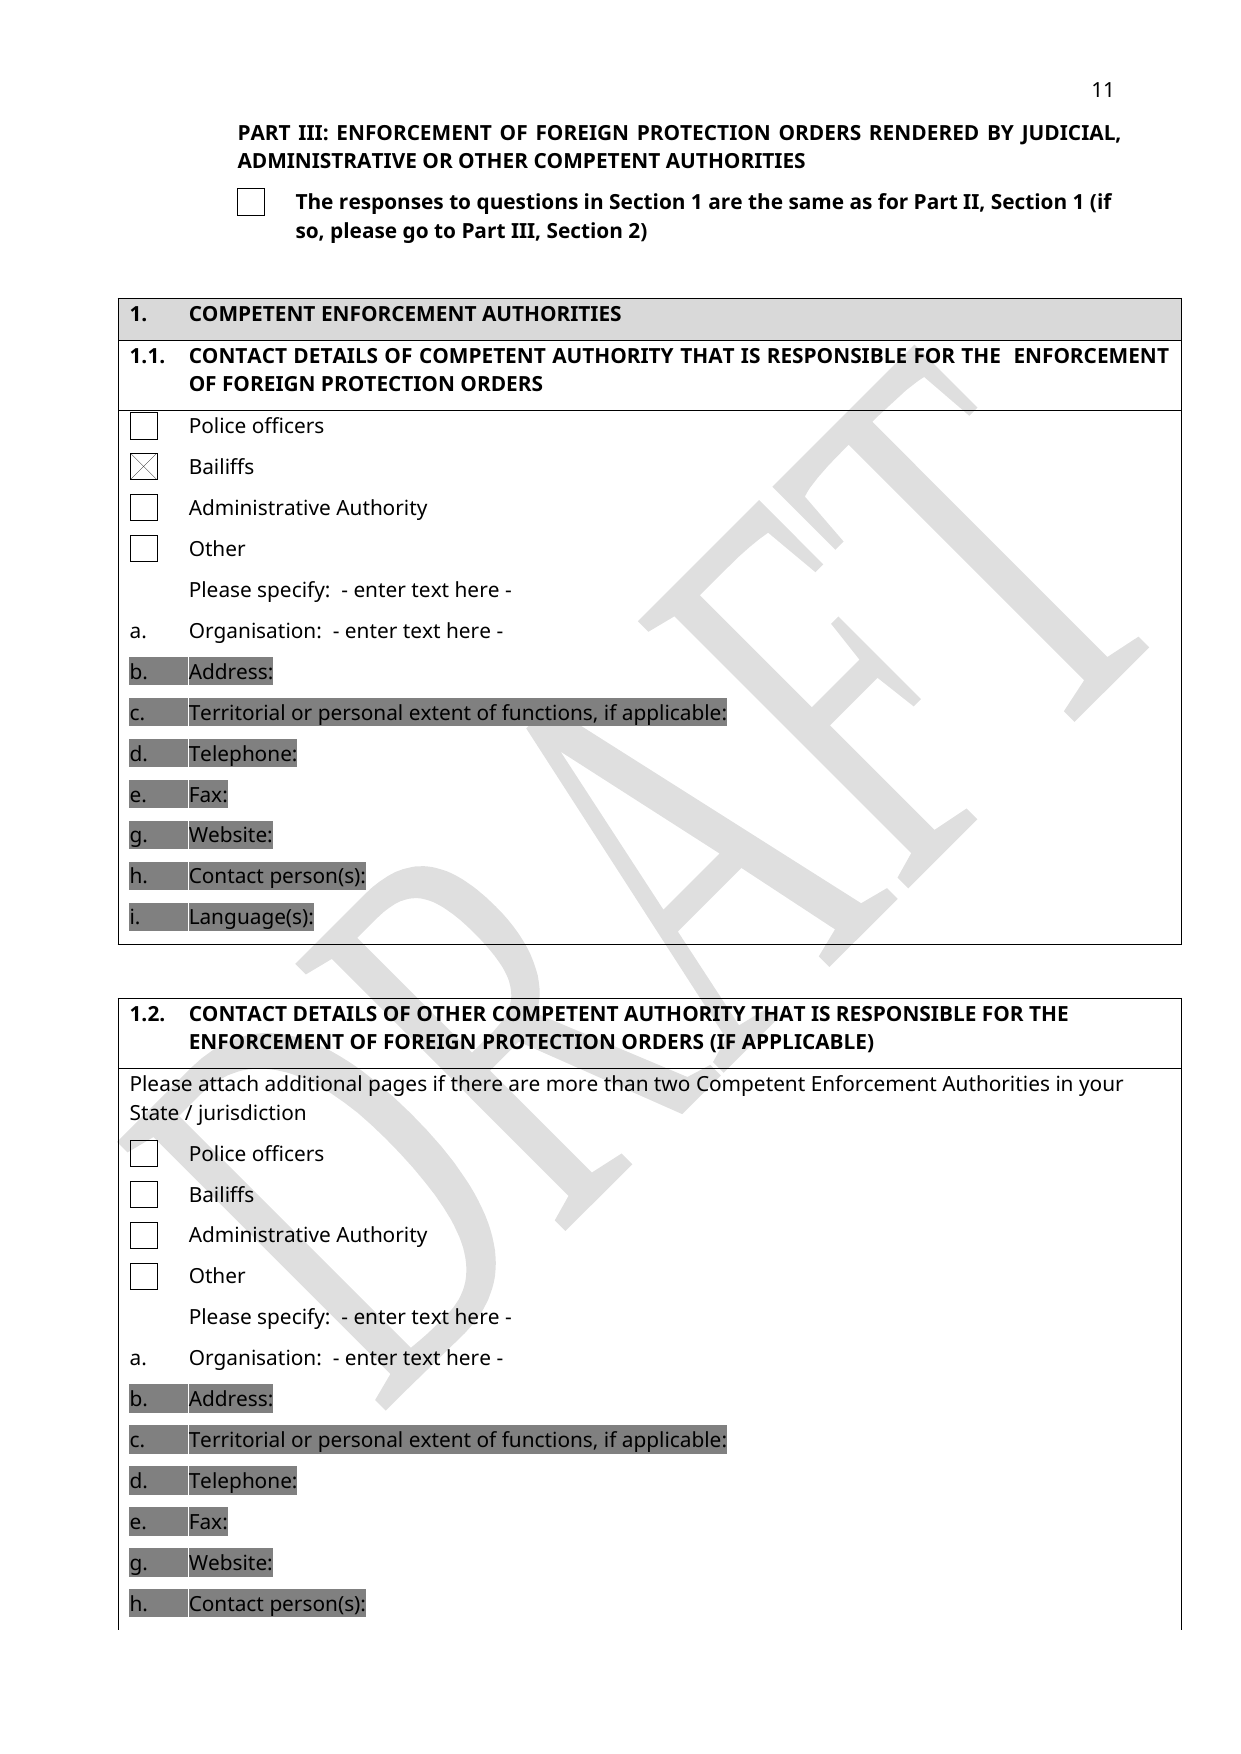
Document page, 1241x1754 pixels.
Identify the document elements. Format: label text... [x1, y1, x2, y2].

table_cell c. Territorial or personal extent of functions, if applicable: [119, 1425, 1181, 1466]
table_cell g. Website: [119, 821, 1181, 862]
table_cell Other [119, 534, 1181, 575]
table_cell h. Contact person(s): [119, 862, 1181, 902]
table_cell c. Territorial or personal extent of functions, if applicable: [119, 698, 1181, 739]
table_cell e. Fax: [119, 780, 1181, 821]
table_cell Bailiffs [119, 452, 1181, 493]
table_cell e. Fax: [119, 1507, 1181, 1548]
table_cell Other [119, 1262, 1181, 1302]
text The responses to questions in Section 1 are the same as for Part II, Section 1 (if so, please go to Part III, Section 2) [236, 187, 1122, 244]
table_cell Please specify: - enter text here - [119, 1303, 1181, 1343]
table_header 1. COMPETENT Enforcement AUTHORITIES [119, 299, 1181, 340]
table_cell a. Organisation: - enter text here - [119, 1344, 1181, 1384]
table_cell Please attach additional pages if there are more than two Competent Enforcement Authorities in your State / jurisdiction [119, 1069, 1181, 1139]
table_cell i. Language(s): [119, 903, 1181, 943]
table_cell Please specify: - enter text here - [119, 575, 1181, 616]
table_cell d. Telephone: [119, 739, 1181, 780]
table_cell b. Address: [119, 657, 1181, 698]
table_cell 1.1. contact details of COMPETENT AUTHORITY that is responsible for the enforcement of FOREIGN protection orders [119, 341, 1181, 410]
table_header 1.2. contact details of OTHER competent AUTHORITY that is responsible for the enforcement of FOREIGN protection orders (IF APPLICABLE) [119, 999, 1181, 1068]
table_cell a. Organisation: - enter text here - [119, 616, 1181, 657]
text PART III: ENFORCEMENT OF FOREIGN PROTECTION ORDERS RENDERED BY JUDICIAL, ADMINISTRATIVE OR OTHER COMPETENT AUTHORITIES [237, 118, 1122, 175]
table_cell Bailiffs [119, 1180, 1181, 1221]
table_cell Administrative Authority [119, 1221, 1181, 1262]
table_cell d. Telephone: [119, 1466, 1181, 1507]
table_cell Administrative Authority [119, 493, 1181, 534]
table_cell Police officers [119, 411, 1181, 452]
table_cell Police officers [119, 1139, 1181, 1180]
table_cell b. Address: [119, 1384, 1181, 1425]
table_cell h. Contact person(s): [119, 1589, 1181, 1630]
table_cell g. Website: [119, 1548, 1181, 1589]
